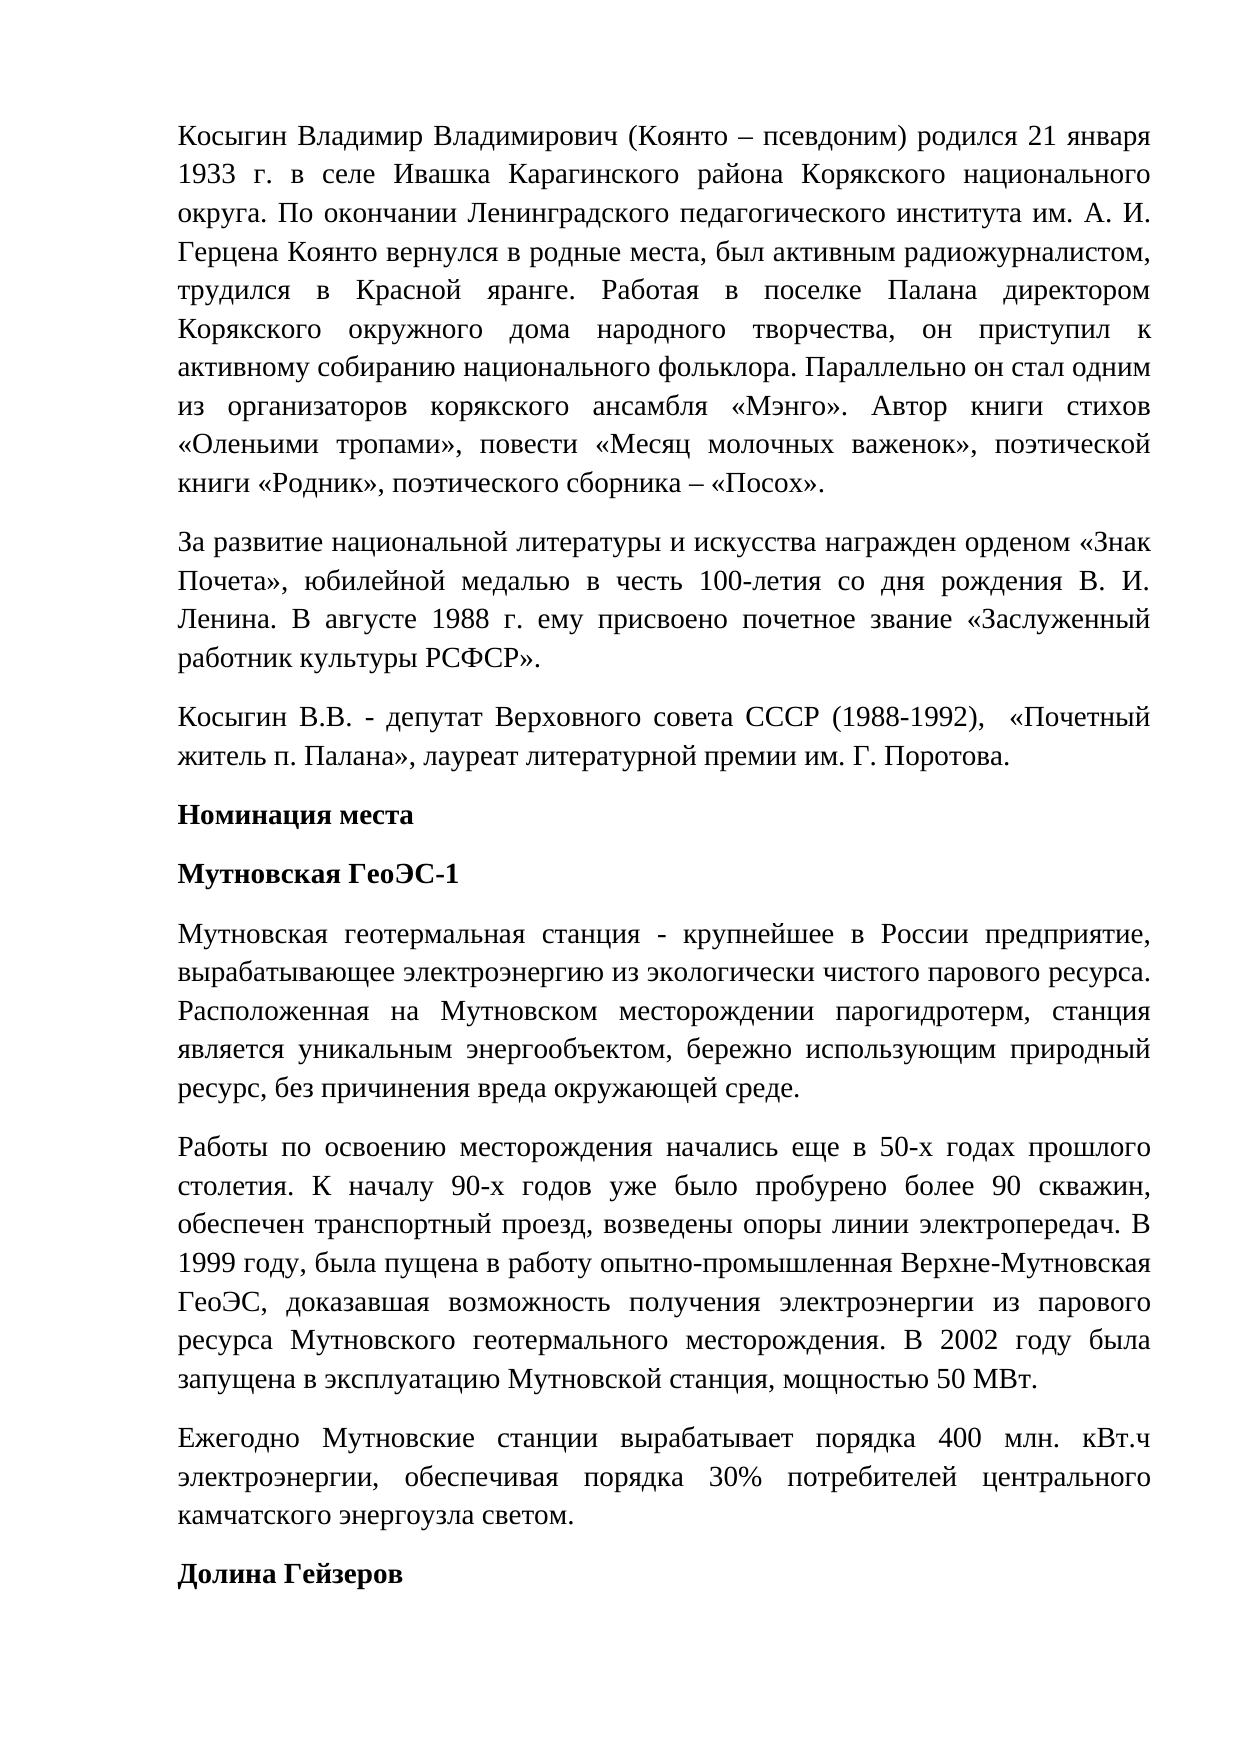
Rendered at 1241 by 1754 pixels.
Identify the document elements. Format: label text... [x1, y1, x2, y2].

text Номинация места [177, 797, 1152, 831]
text Косыгин В.В. - депутат Верховного совета СССР (1988-1992), «Почетный житель п. Палана», лауреат литературной премии им. Г. Поротова. [177, 699, 1152, 771]
text Мутновская ГеоЭС-1 [177, 857, 1152, 890]
text За развитие национальной литературы и искусства награжден орденом «Знак Почета», юбилейной медалью в честь 100-летия со дня рождения В. И. Ленина. В августе 1988 г. ему присвоено почетное звание «Заслуженный работник культуры РСФСР». [177, 524, 1152, 673]
text Мутновская геотермальная станция - крупнейшее в России предприятие, вырабатывающее электроэнергию из экологически чистого парового ресурса. Расположенная на Мутновском месторождении парогидротерм, станция является уникальным энергообъектом, бережно использующим природный ресурс, без причинения вреда окружающей среде. [177, 916, 1152, 1104]
text Работы по освоению месторождения начались еще в 50-х годах прошлого столетия. К началу 90-х годов уже было пробурено более 90 скважин, обеспечен транспортный проезд, возведены опоры линии электропередач. В 1999 году, была пущена в работу опытно-промышленная Верхне-Мутновская ГеоЭС, доказавшая возможность получения электроэнергии из парового ресурса Мутновского геотермального месторождения. В 2002 году была запущена в эксплуатацию Мутновской станция, мощностью 50 МВт. [177, 1129, 1152, 1394]
text Ежегодно Мутновские станции вырабатывает порядка 400 млн. кВт.ч электроэнергии, обеспечивая порядка 30% потребителей центрального камчатского энергоузла светом. [177, 1420, 1152, 1531]
text Долина Гейзеров [177, 1557, 1152, 1590]
text Косыгин Владимир Владимирович (Коянто – псевдоним) родился 21 января 1933 г. в селе Ивашка Карагинского района Корякского национального округа. По окончании Ленинградского педагогического института им. А. И. Герцена Коянто вернулся в родные места, был активным радиожурналистом, трудился в Красной яранге. Работая в поселке Палана директором Корякского окружного дома народного творчества, он приступил к активному собиранию национального фольклора. Параллельно он стал одним из организаторов корякского ансамбля «Мэнго». Автор книги стихов «Оленьими тропами», повести «Месяц молочных важенок», поэтической книги «Родник», поэтического сборника – «Посох». [177, 118, 1152, 498]
